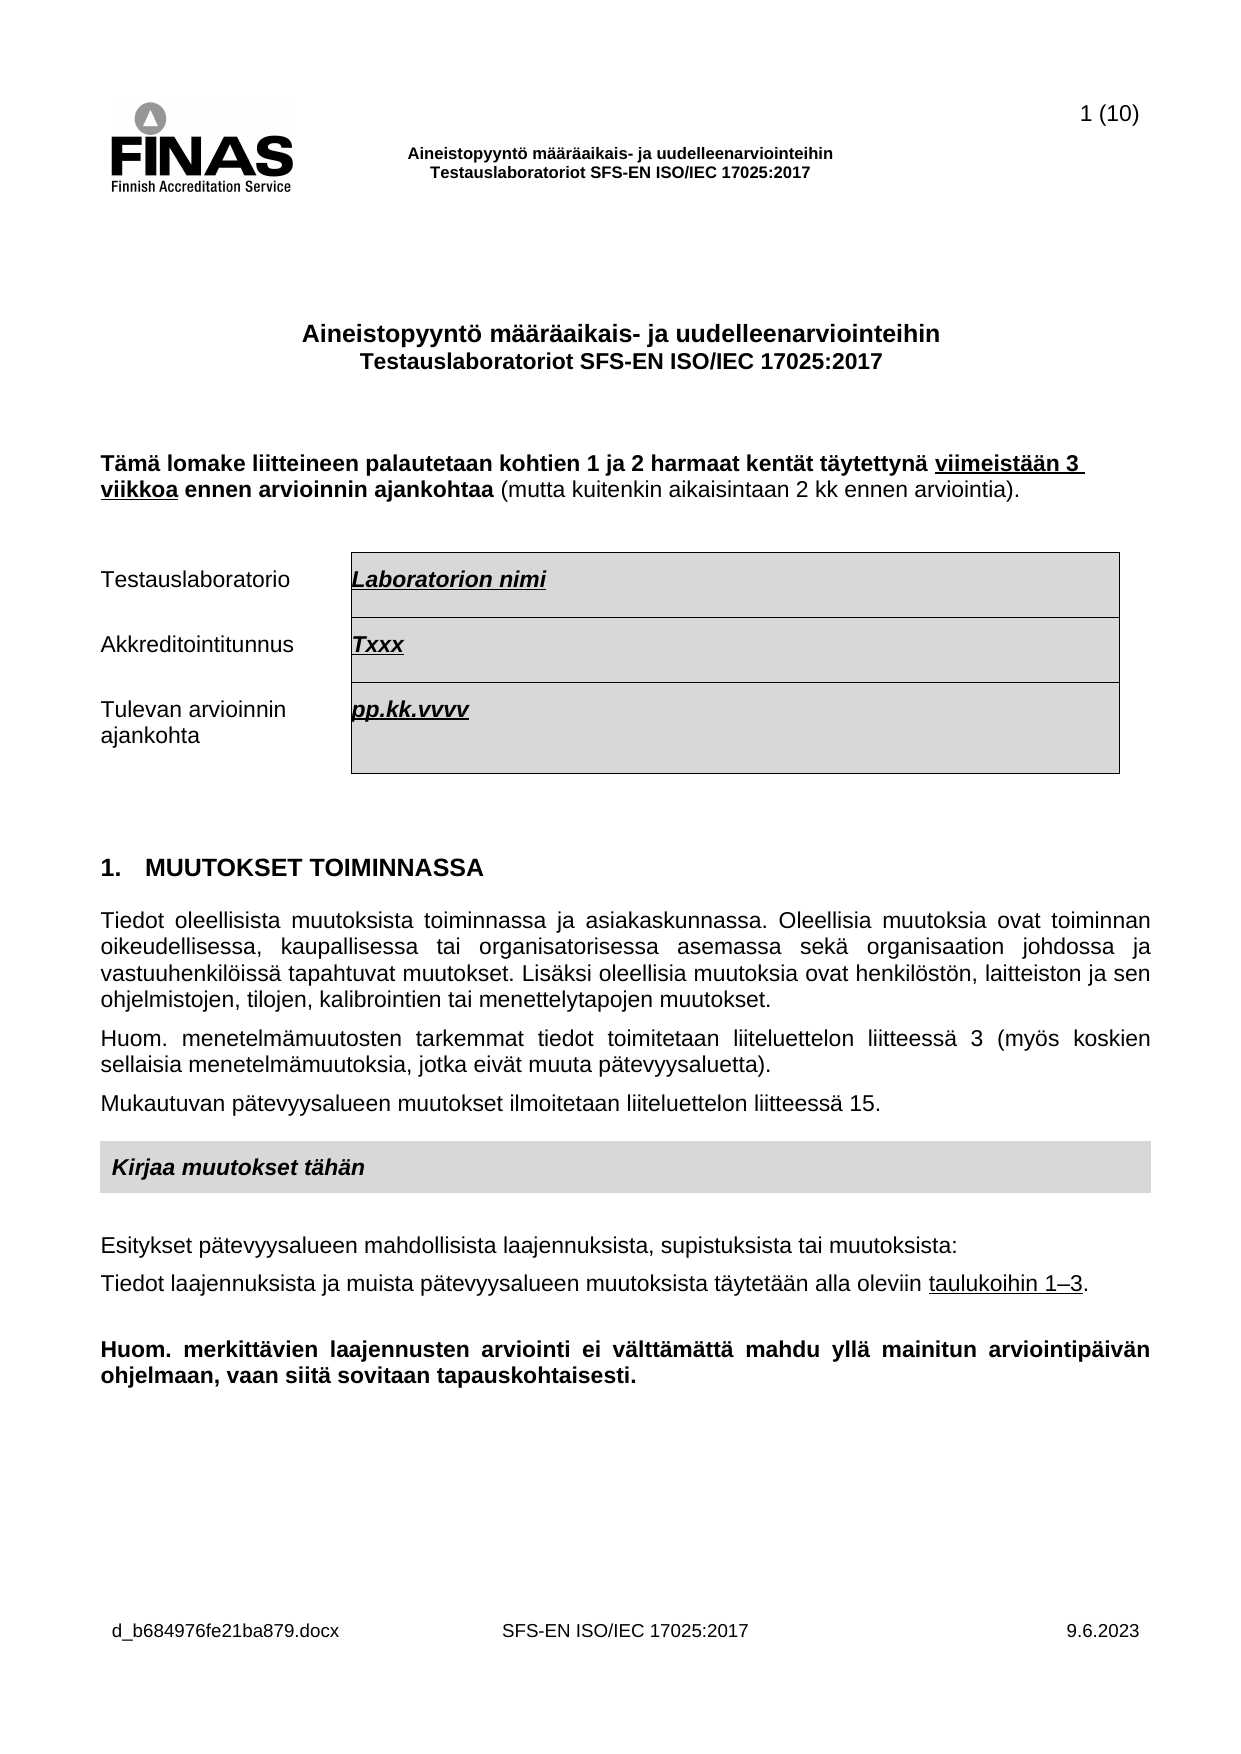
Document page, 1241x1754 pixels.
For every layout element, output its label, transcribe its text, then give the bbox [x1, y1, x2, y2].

subtitle MUUTOKSET TOIMINNASSA [100, 853, 1152, 882]
table_header Laboratorion nimi [352, 553, 1119, 617]
table_cell Tulevan arvioinnin ajankohta [100, 682, 351, 773]
table_header Kirjaa muutokset tähän [100, 1141, 1151, 1193]
list Esitykset pätevyysalueen mahdollisista laajennuksista, supistuksista tai muutoksista: [100, 1232, 1152, 1258]
table_header Testauslaboratorio [100, 552, 351, 617]
text Huom. merkittävien laajennusten arviointi ei välttämättä mahdu yllä mainitun arviointipäivän ohjelmaan, vaan siitä sovitaan tapauskohtaisesti. [100, 1309, 1152, 1388]
picture [111, 99, 293, 192]
text Mukautuvan pätevyysalueen muutokset ilmoitetaan liiteluettelon liitteessä 15. [100, 1090, 1152, 1116]
text Tiedot oleellisista muutoksista toiminnassa ja asiakaskunnassa. Oleellisia muutoksia ovat toiminnan oikeudellisessa, kaupallisessa tai organisatorisessa asemassa sekä organisaation johdossa ja vastuuhenkilöissä tapahtuvat muutokset. Lisäksi oleellisia muutoksia ovat henkilöstön, laitteiston ja sen ohjelmistojen, tilojen, kalibrointien tai menettelytapojen muutokset. [100, 907, 1152, 1012]
table_cell Akkreditointitunnus [100, 617, 351, 682]
text Huom. menetelmämuutosten tarkemmat tiedot toimitetaan liiteluettelon liitteessä 3 (myös koskien sellaisia menetelmämuutoksia, jotka eivät muuta pätevyysaluetta). [100, 1025, 1152, 1077]
table_cell Txxx [352, 618, 1119, 682]
text Aineistopyyntö määräaikais- ja uudelleenarviointeihin Testauslaboratoriot SFS-EN ISO/IEC 17025:2017 [100, 319, 1142, 374]
list Tiedot laajennuksista ja muista pätevyysalueen muutoksista täytetään alla oleviin taulukoihin 1–3. [100, 1270, 1152, 1297]
table_cell pp.kk.vvvv [352, 683, 1119, 773]
text Tämä lomake liitteineen palautetaan kohtien 1 ja 2 harmaat kentät täytettynä viimeistään 3 viikkoa ennen arvioinnin ajankohtaa (mutta kuitenkin aikaisintaan 2 kk ennen arviointia). [100, 449, 1142, 502]
